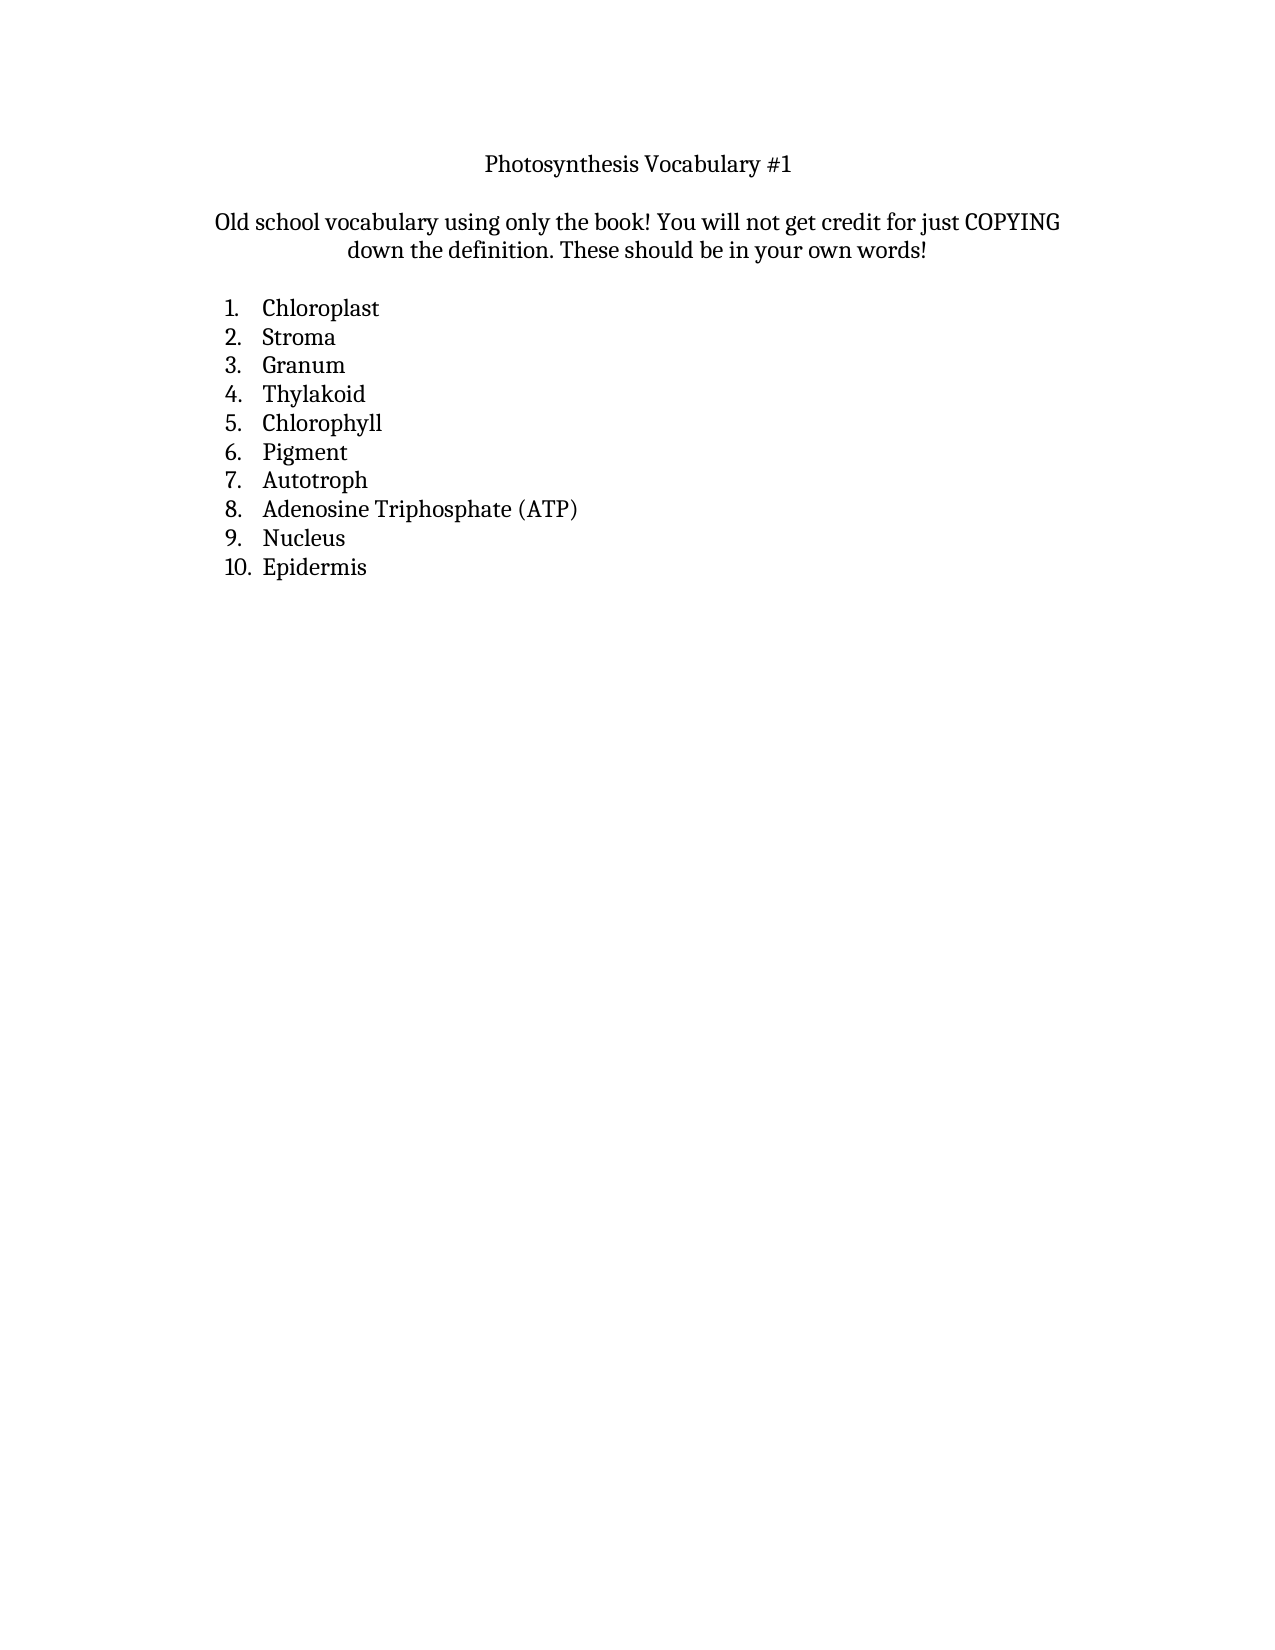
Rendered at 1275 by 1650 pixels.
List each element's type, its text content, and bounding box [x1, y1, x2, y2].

list Chlorophyll [225, 409, 1087, 437]
list Adenosine Triphosphate (ATP) [225, 495, 1087, 524]
list Chloroplast [225, 294, 1087, 322]
list Epidermis [225, 552, 1087, 581]
list Nucleus [225, 524, 1087, 552]
list Autotroph [225, 466, 1087, 495]
text Photosynthesis Vocabulary #1 [187, 150, 1087, 179]
list Thylakoid [225, 380, 1087, 409]
list Stroma [225, 322, 1087, 351]
list Pigment [225, 437, 1087, 466]
list Granum [225, 351, 1087, 380]
text Old school vocabulary using only the book! You will not get credit for just COPYING down the definition. These should be in your own words! [187, 207, 1087, 265]
